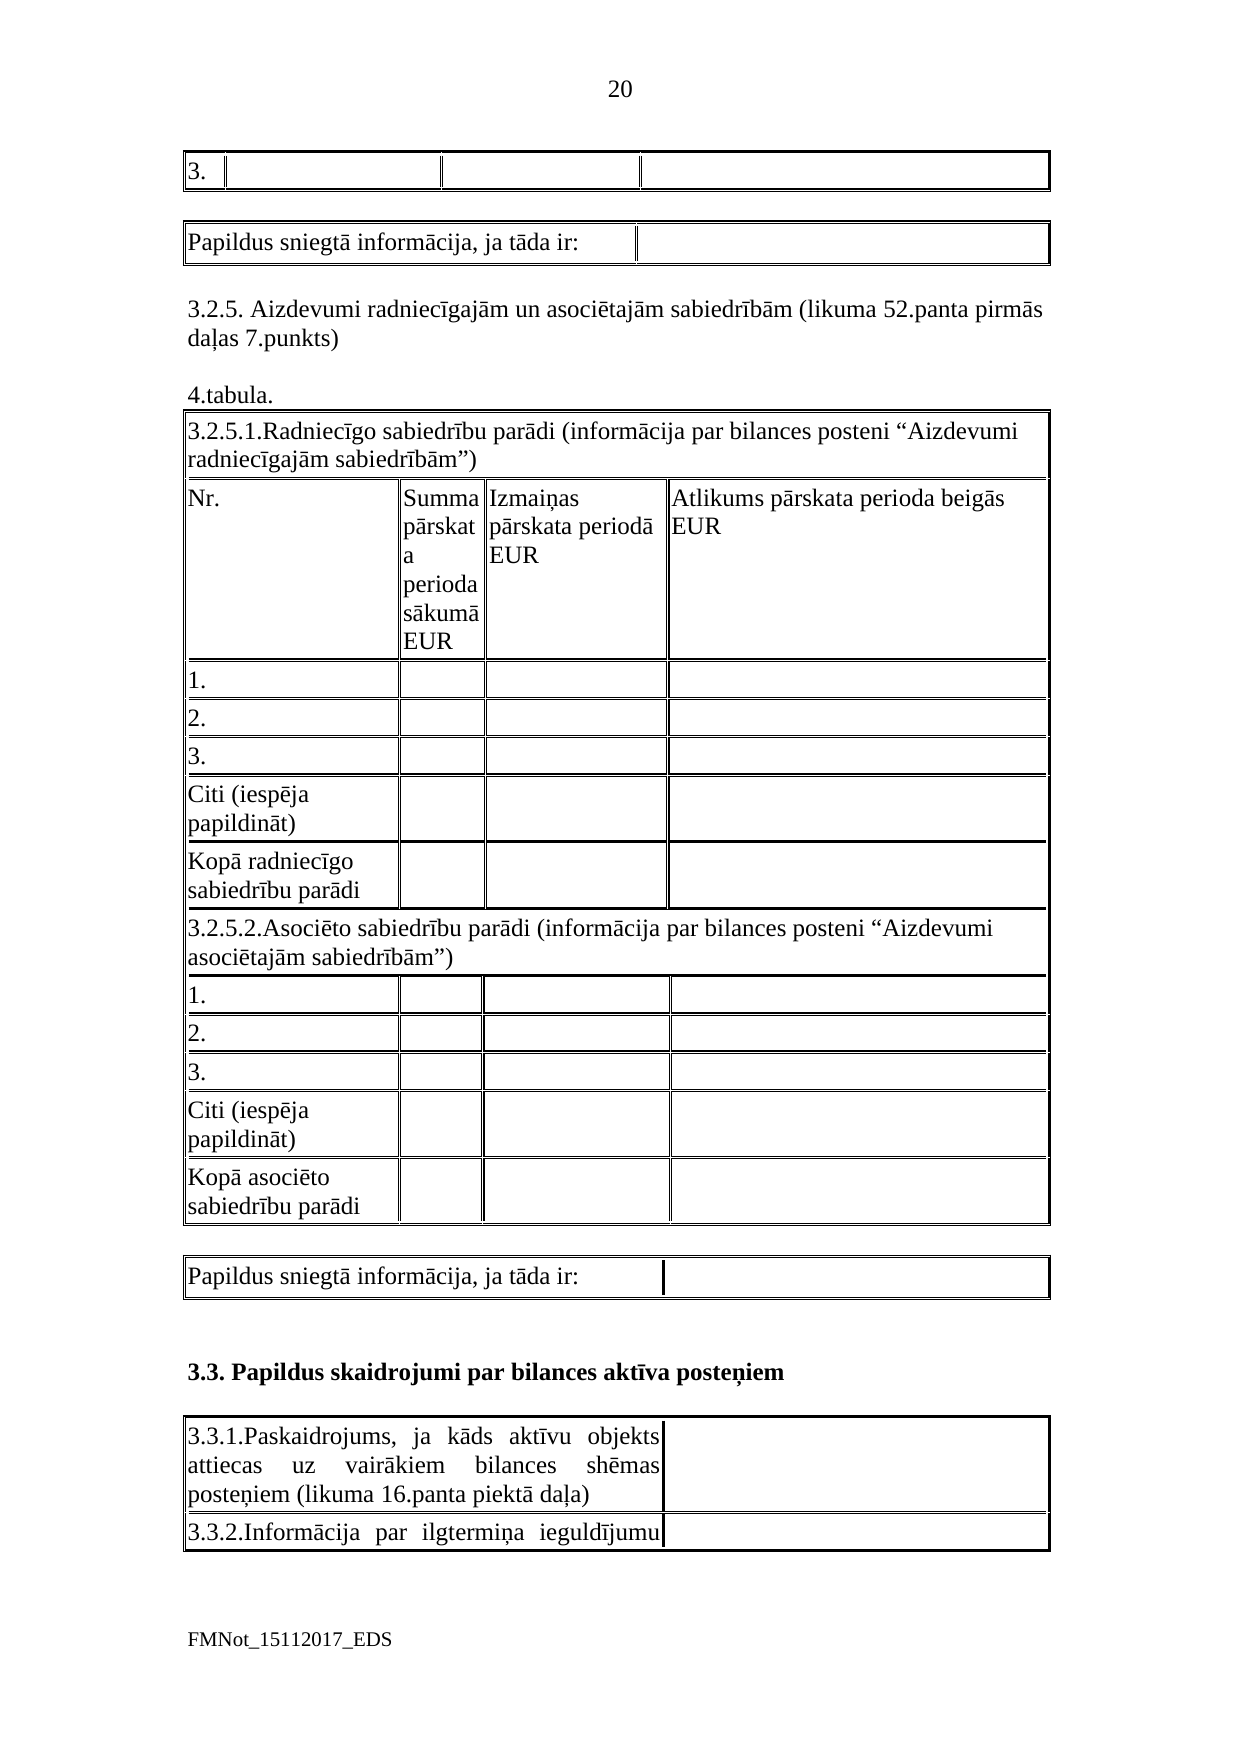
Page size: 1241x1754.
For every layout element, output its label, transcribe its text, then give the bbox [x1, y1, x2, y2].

table_cell Atlikums pārskata perioda beigās EUR [668, 476, 1049, 658]
table_cell [401, 662, 484, 697]
table_cell [663, 1511, 1049, 1549]
table_cell 3. [186, 1050, 398, 1089]
table_cell [672, 1012, 1049, 1050]
table_cell Kopā asociēto sabiedrību parādi [184, 1156, 400, 1223]
table_cell [401, 777, 484, 840]
table_cell [483, 1159, 671, 1223]
table_cell [485, 1054, 669, 1089]
table_cell [487, 843, 666, 907]
table_cell Citi (iespēja papildināt) [184, 1089, 400, 1156]
table_header [663, 1418, 1048, 1511]
table_cell [487, 700, 666, 735]
table_cell [401, 977, 481, 1012]
table_cell 3. [184, 735, 400, 773]
table_cell [668, 697, 1049, 735]
table_cell [226, 153, 442, 188]
text 3.2.5. Aizdevumi radniecīgajām un asociētajām sabiedrībām (likuma 52.panta pirmās daļas 7.punkts) [187, 294, 1053, 352]
table_cell [670, 840, 1048, 907]
table_cell Kopā radniecīgo sabiedrību parādi [186, 840, 398, 907]
table_cell [401, 843, 484, 907]
table_cell 2. [186, 1012, 398, 1050]
table_cell 1. [186, 974, 398, 1012]
table_cell [401, 700, 484, 735]
table_cell [671, 1156, 1049, 1223]
table_cell [487, 777, 666, 840]
table_cell [672, 1050, 1049, 1089]
table_cell [487, 738, 666, 773]
table_cell [670, 658, 1049, 697]
table_header 3.2.5.1.Radniecīgo sabiedrību parādi (informācija par bilances posteni “Aizdevumi radniecīgajām sabiedrībām”) [186, 413, 1048, 476]
table_cell Nr. [186, 476, 400, 658]
table_cell [442, 153, 641, 188]
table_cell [184, 1511, 663, 1549]
table_cell 3.2.5.2.Asociēto sabiedrību parādi (informācija par bilances posteni “Aizdevumi asociētajām sabiedrībām”) [186, 907, 1048, 974]
text 3.3. Papildus skaidrojumi par bilances aktīva posteņiem [187, 1357, 1053, 1386]
table_cell [487, 662, 666, 697]
table_cell Izmaiņas pārskata periodā EUR [487, 480, 666, 658]
table_cell [485, 1092, 669, 1156]
table_cell [671, 1089, 1049, 1156]
table_cell 3. [186, 153, 226, 188]
table_cell Summa pārskata perioda sākumā EUR [401, 480, 484, 658]
table_cell Citi (iespēja papildināt) [186, 773, 398, 840]
table_cell [400, 1156, 483, 1223]
table_cell [401, 738, 484, 773]
table_cell [641, 153, 1048, 188]
table_header Papildus sniegtā informācija, ja tāda ir: [186, 224, 637, 262]
table_cell [670, 773, 1049, 840]
table_header Papildus sniegtā informācija, ja tāda ir: [186, 1258, 663, 1297]
table_cell [401, 1054, 481, 1089]
table_cell [672, 974, 1048, 1012]
table_header [663, 1258, 1048, 1297]
table_cell [401, 1016, 481, 1050]
text 4.tabula. [187, 381, 1053, 409]
table_header [637, 224, 1048, 262]
table_cell 2. [184, 697, 400, 735]
table_cell [401, 1092, 481, 1156]
table_cell [485, 977, 669, 1012]
table_cell [668, 735, 1049, 773]
table_cell 1. [186, 658, 398, 697]
table_header 3.3.1.Paskaidrojums, ja kāds aktīvu objekts attiecas uz vairākiem bilances shēmas posteņiem (likuma 16.panta piektā daļa) [186, 1418, 663, 1511]
table_cell [485, 1016, 669, 1050]
